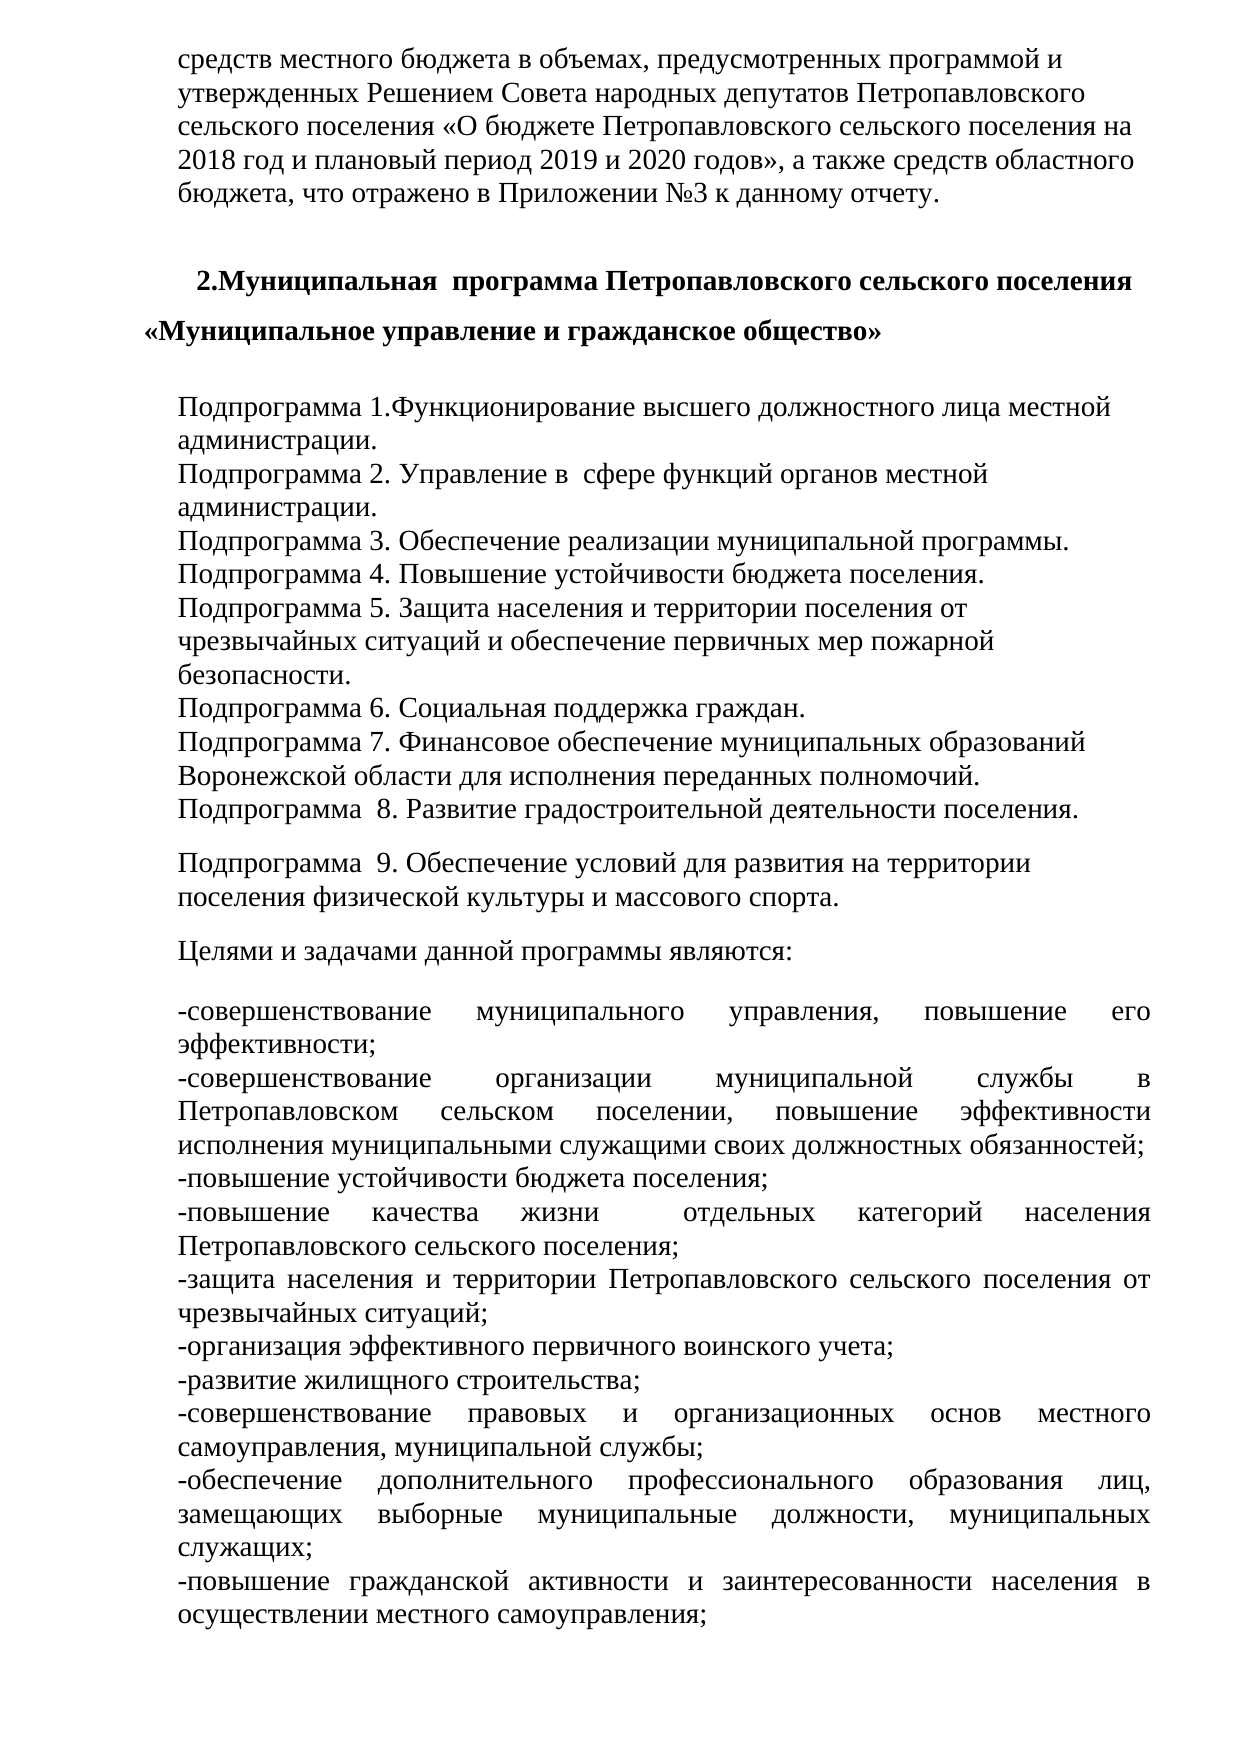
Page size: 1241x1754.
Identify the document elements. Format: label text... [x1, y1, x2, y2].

text Подпрограмма 9. Обеспечение условий для развития на территории поселения физической культуры и массового спорта. [177, 846, 1152, 913]
text -обеспечение дополнительного профессионального образования лиц, замещающих выборные муниципальные должности, муниципальных служащих; [177, 1462, 1152, 1563]
text -повышение гражданской активности и заинтересованности населения в осуществлении местного самоуправления; [177, 1563, 1152, 1630]
text -защита населения и территории Петропавловского сельского поселения от чрезвычайных ситуаций; [177, 1261, 1152, 1328]
text Подпрограмма 8. Развитие градостроительной деятельности поселения. [177, 791, 1152, 825]
text Подпрограмма 5. Защита населения и территории поселения от чрезвычайных ситуаций и обеспечение первичных мер пожарной безопасности. [177, 590, 1152, 691]
text 2.Муниципальная программа Петропавловского сельского поселения [177, 263, 1152, 296]
text -организация эффективного первичного воинского учета; [177, 1328, 1152, 1362]
text -развитие жилищного строительства; [177, 1362, 1152, 1395]
text -совершенствование муниципального управления, повышение его эффективности; [177, 993, 1152, 1060]
text -повышение качества жизни отдельных категорий населения Петропавловского сельского поселения; [177, 1194, 1152, 1261]
text Подпрограмма 4. Повышение устойчивости бюджета поселения. [177, 556, 1152, 590]
text -повышение устойчивости бюджета поселения; [177, 1161, 1152, 1194]
text Подпрограмма 6. Социальная поддержка граждан. [177, 691, 1152, 724]
text Подпрограмма 1.Функционирование высшего должностного лица местной администрации. [177, 389, 1152, 456]
text Целями и задачами данной программы являются: [177, 933, 1152, 967]
text -совершенствование правовых и организационных основ местного самоуправления, муниципальной службы; [177, 1395, 1152, 1462]
text Подпрограмма 3. Обеспечение реализации муниципальной программы. [177, 523, 1152, 556]
text Подпрограмма 2. Управление в сфере функций органов местной администрации. [177, 456, 1152, 523]
text -совершенствование организации муниципальной службы в Петропавловском сельском поселении, повышение эффективности исполнения муниципальными служащими своих должностных обязанностей; [177, 1060, 1152, 1161]
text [177, 41, 1152, 209]
text «Муниципальное управление и гражданское общество» [143, 313, 1152, 347]
text Подпрограмма 7. Финансовое обеспечение муниципальных образований Воронежской области для исполнения переданных полномочий. [177, 724, 1152, 791]
